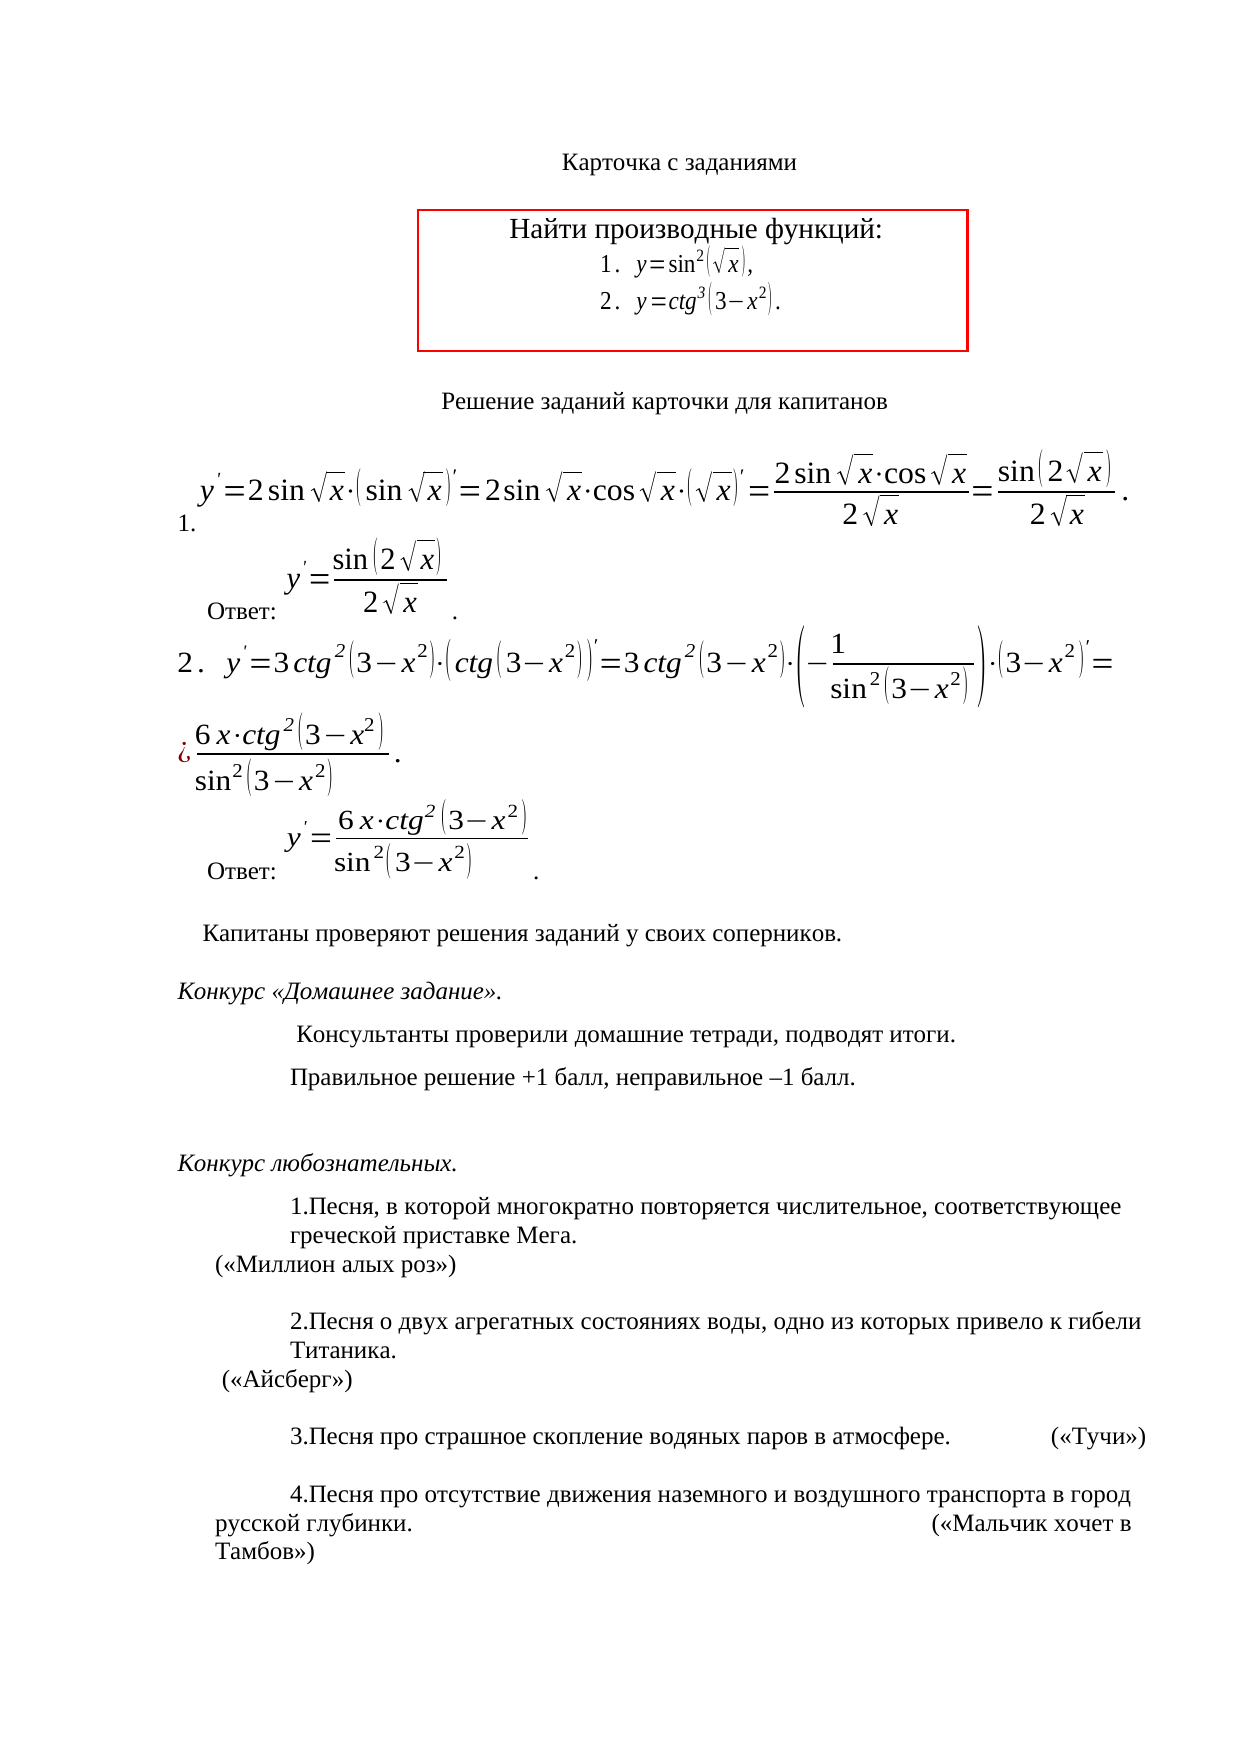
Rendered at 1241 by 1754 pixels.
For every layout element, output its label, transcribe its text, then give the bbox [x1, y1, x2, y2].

text Карточка с заданиями [177, 147, 1152, 176]
text («Айсберг») [177, 1364, 1152, 1393]
text Ответ: . [207, 536, 1152, 624]
text 3.Песня про страшное скопление водяных паров в атмосфере. («Тучи») [290, 1421, 1152, 1450]
text 4.Песня про отсутствие движения наземного и воздушного транспорта в город русской глубинки. («Мальчик хочет в Тамбов») [215, 1479, 1152, 1565]
text Консультанты проверили домашние тетради, подводят итоги. [290, 1019, 1152, 1048]
text («Миллион алых роз») [215, 1249, 1152, 1278]
text 1.Песня, в которой многократно повторяется числительное, соответствующее греческой приставке Мега. [290, 1191, 1152, 1249]
text Конкурс «Домашнее задание». [177, 976, 1152, 1004]
text 1. [177, 448, 1152, 536]
text Правильное решение +1 балл, неправильное –1 балл. [290, 1062, 1152, 1091]
text 2.Песня о двух агрегатных состояниях воды, одно из которых привело к гибели Титаника. [290, 1306, 1152, 1364]
text Ответ: . [207, 798, 1152, 885]
text Капитаны проверяют решения заданий у своих соперников. [177, 918, 1152, 947]
table_header Найти производные функций: [419, 211, 966, 350]
text Конкурс любознательных. [177, 1148, 1152, 1177]
text Решение заданий карточки для капитанов [177, 386, 1152, 414]
